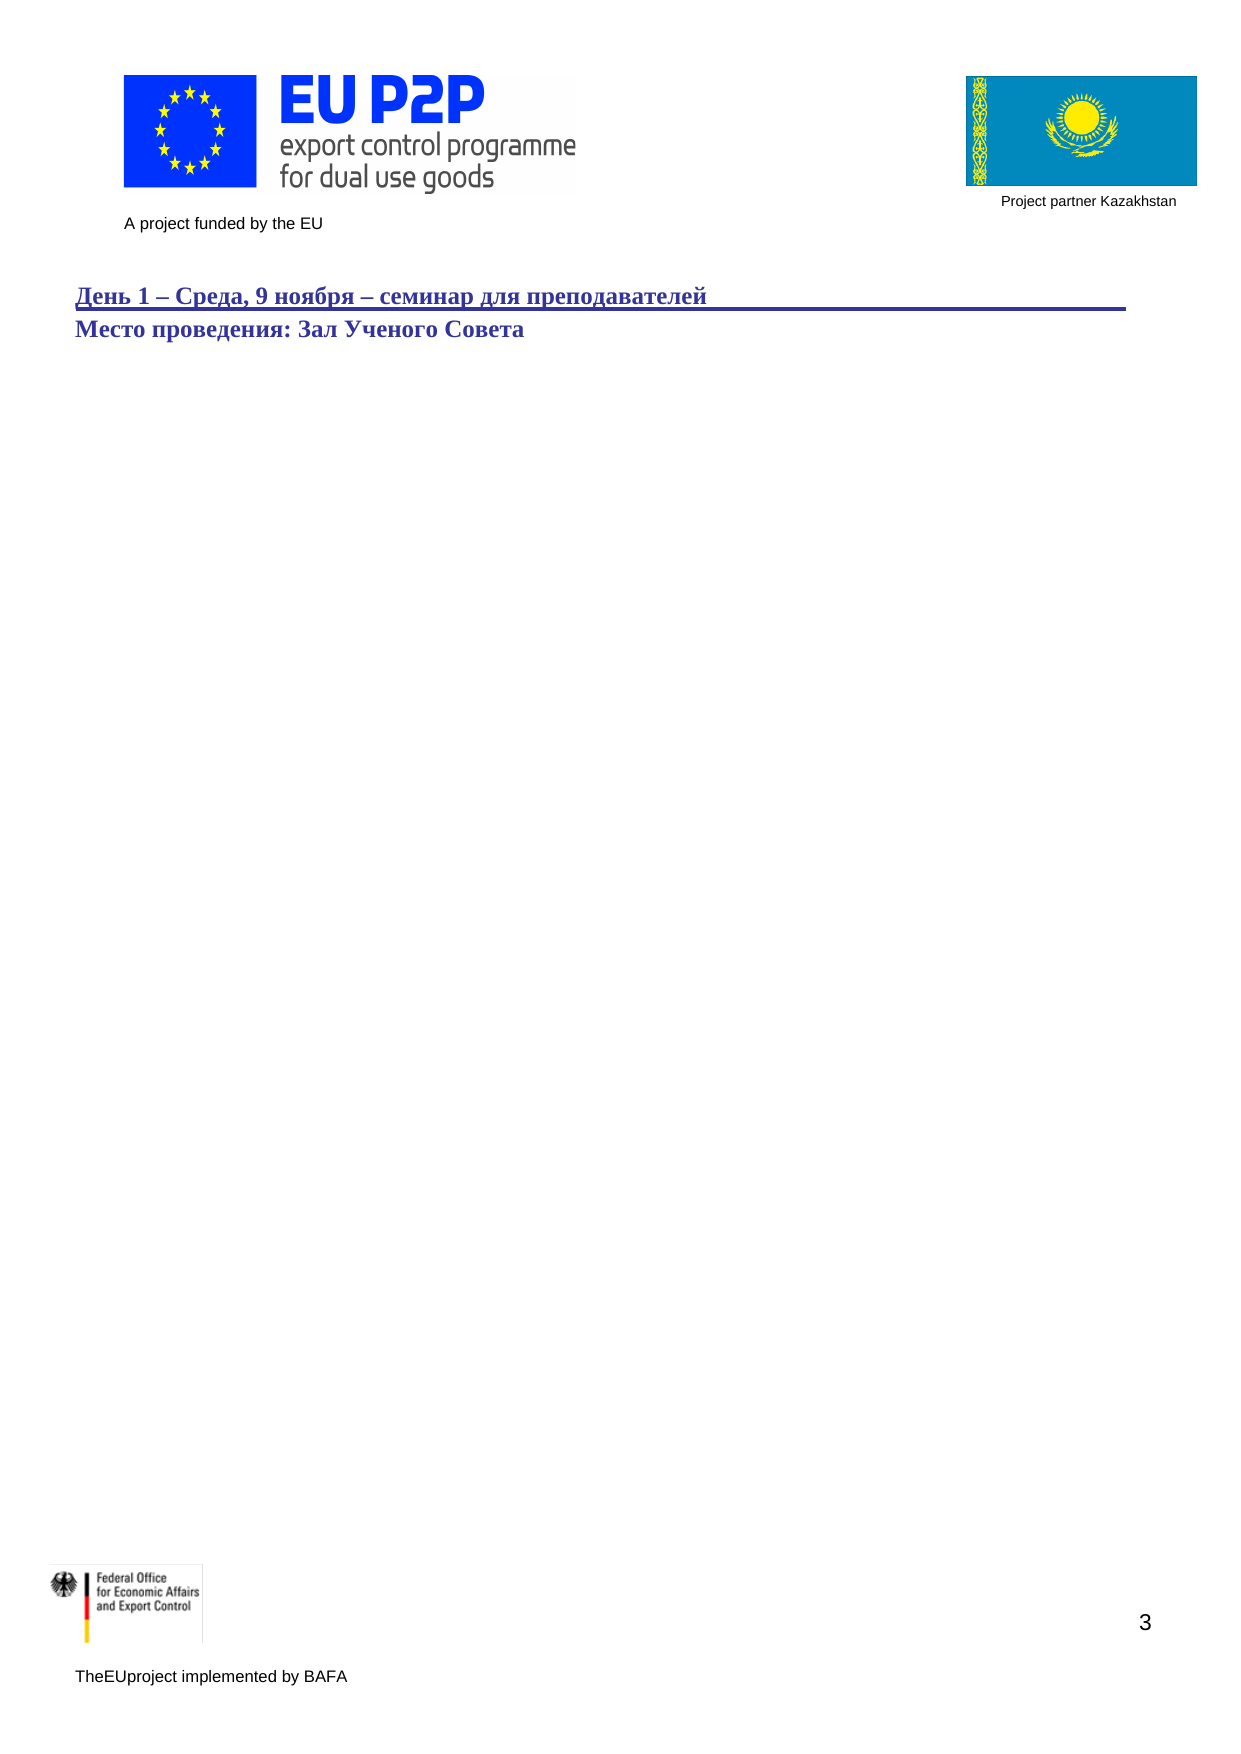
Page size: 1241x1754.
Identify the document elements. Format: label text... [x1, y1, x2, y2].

picture [1065, 102, 1099, 134]
picture [974, 123, 986, 137]
picture [1104, 137, 1112, 146]
picture [1047, 125, 1055, 137]
picture [1079, 151, 1101, 156]
text День 1 – Среда, 9 ноября – семинар для преподавателей [75, 281, 1152, 309]
picture [49, 1563, 205, 1642]
picture [974, 82, 986, 94]
picture [974, 168, 986, 180]
picture [1108, 125, 1115, 136]
text Место проведения: Зал Ученого Совета [75, 314, 1152, 343]
picture [123, 75, 576, 194]
picture [1053, 138, 1060, 145]
picture [977, 101, 983, 108]
